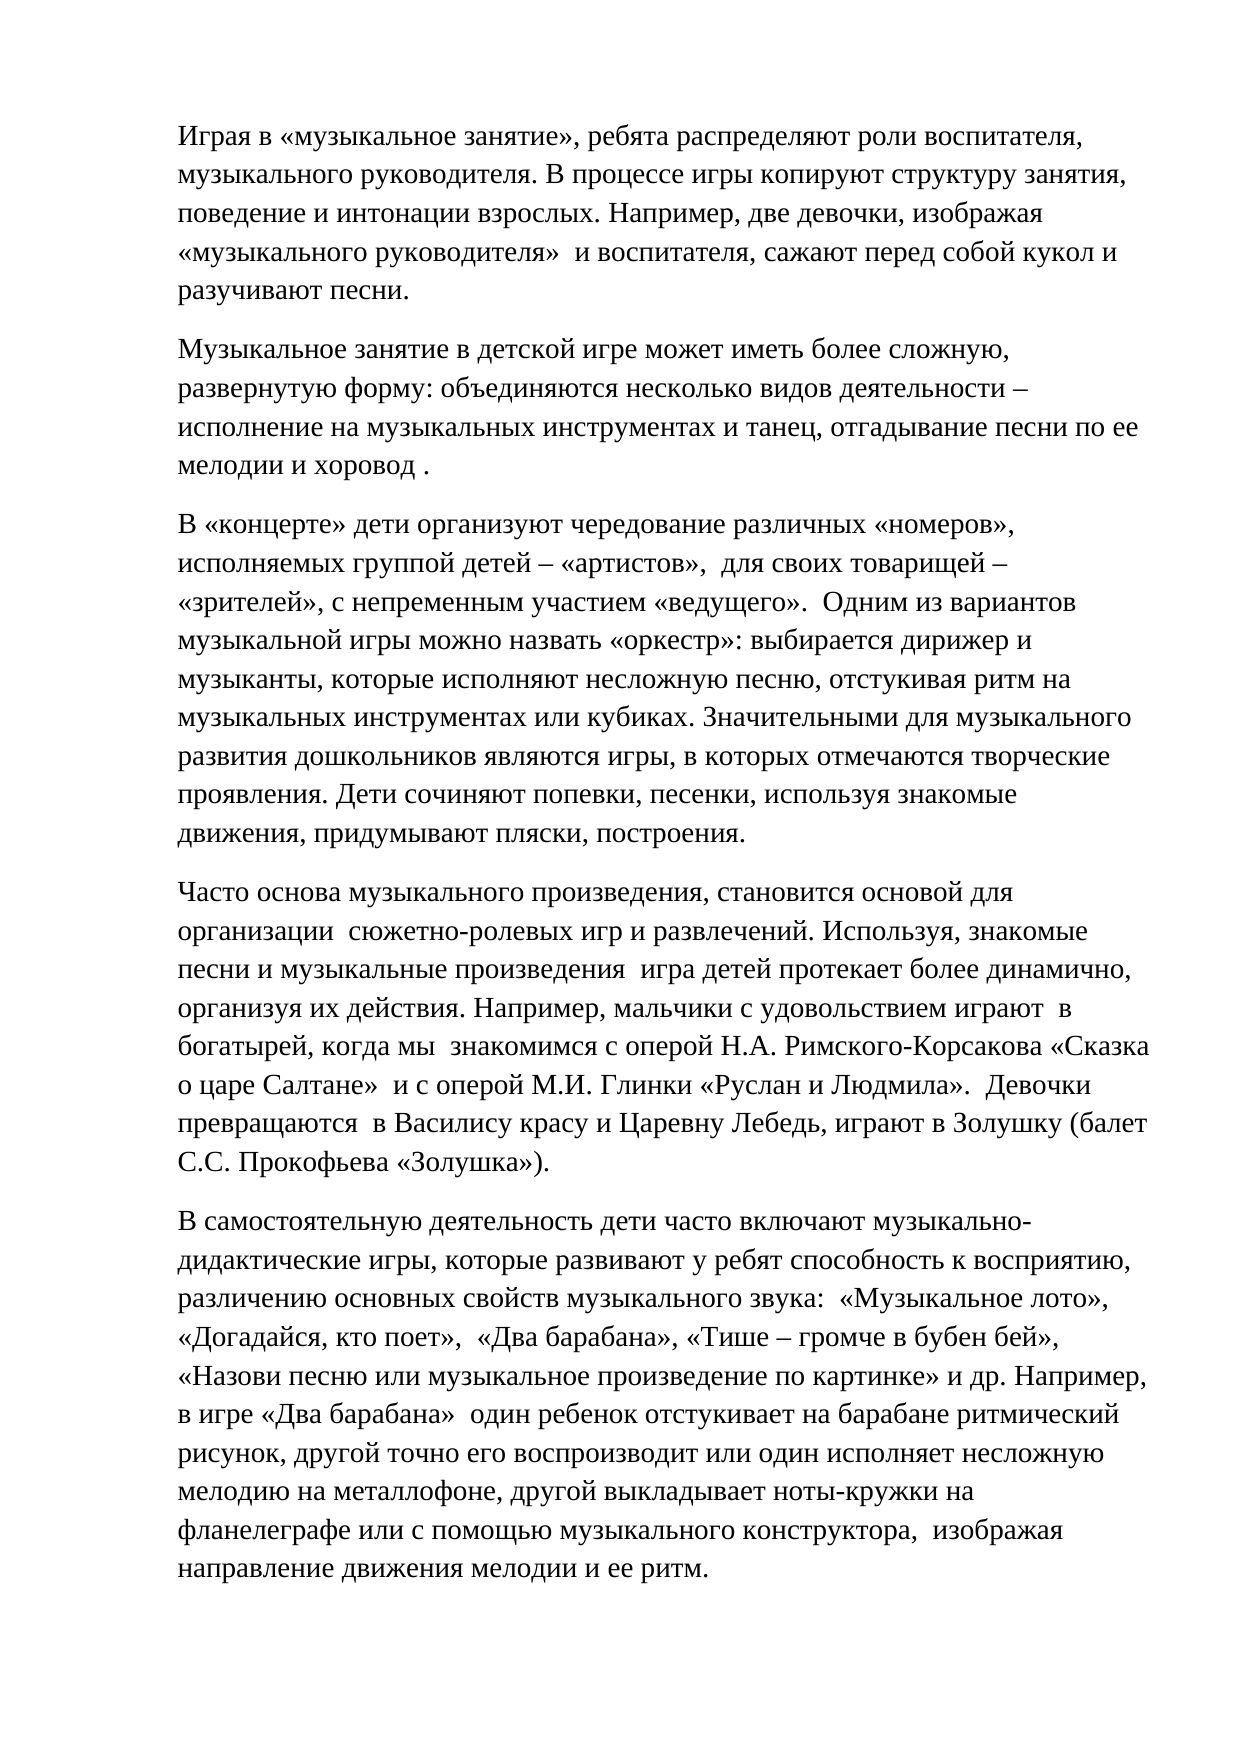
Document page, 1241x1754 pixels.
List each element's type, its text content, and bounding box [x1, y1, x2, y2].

text В самостоятельную деятельность дети часто включают музыкально-дидактические игры, которые развивают у ребят способность к восприятию, различению основных свойств музыкального звука: «Музыкальное лото», «Догадайся, кто поет», «Два барабана», «Тише – громче в бубен бей», «Назови песню или музыкальное произведение по картинке» и др. Например, в игре «Два барабана» один ребенок отстукивает на барабане ритмический рисунок, другой точно его воспроизводит или один исполняет несложную мелодию на металлофоне, другой выкладывает ноты-кружки на фланелеграфе или с помощью музыкального конструктора, изображая направление движения мелодии и ее ритм. [177, 1203, 1152, 1584]
text Музыкальное занятие в детской игре может иметь более сложную, развернутую форму: объединяются несколько видов деятельности – исполнение на музыкальных инструментах и танец, отгадывание песни по ее мелодии и хоровод . [177, 332, 1152, 481]
text Часто основа музыкального произведения, становится основой для организации сюжетно-ролевых игр и развлечений. Используя, знакомые песни и музыкальные произведения игра детей протекает более динамично, организуя их действия. Например, мальчики с удовольствием играют в богатырей, когда мы знакомимся с оперой Н.А. Римского-Корсакова «Сказка о царе Салтане» и с оперой М.И. Глинки «Руслан и Людмила». Девочки превращаются в Василису красу и Царевну Лебедь, играют в Золушку (балет С.С. Прокофьева «Золушка»). [177, 874, 1152, 1178]
text В «концерте» дети организуют чередование различных «номеров», исполняемых группой детей – «артистов», для своих товарищей – «зрителей», с непременным участием «ведущего». Одним из вариантов музыкальной игры можно назвать «оркестр»: выбирается дирижер и музыканты, которые исполняют несложную песню, отстукивая ритм на музыкальных инструментах или кубиках. Значительными для музыкального развития дошкольников являются игры, в которых отмечаются творческие проявления. Дети сочиняют попевки, песенки, используя знакомые движения, придумывают пляски, построения. [177, 507, 1152, 848]
text Играя в «музыкальное занятие», ребята распределяют роли воспитателя, музыкального руководителя. В процессе игры копируют структуру занятия, поведение и интонации взрослых. Например, две девочки, изображая «музыкального руководителя» и воспитателя, сажают перед собой кукол и разучивают песни. [177, 118, 1152, 306]
